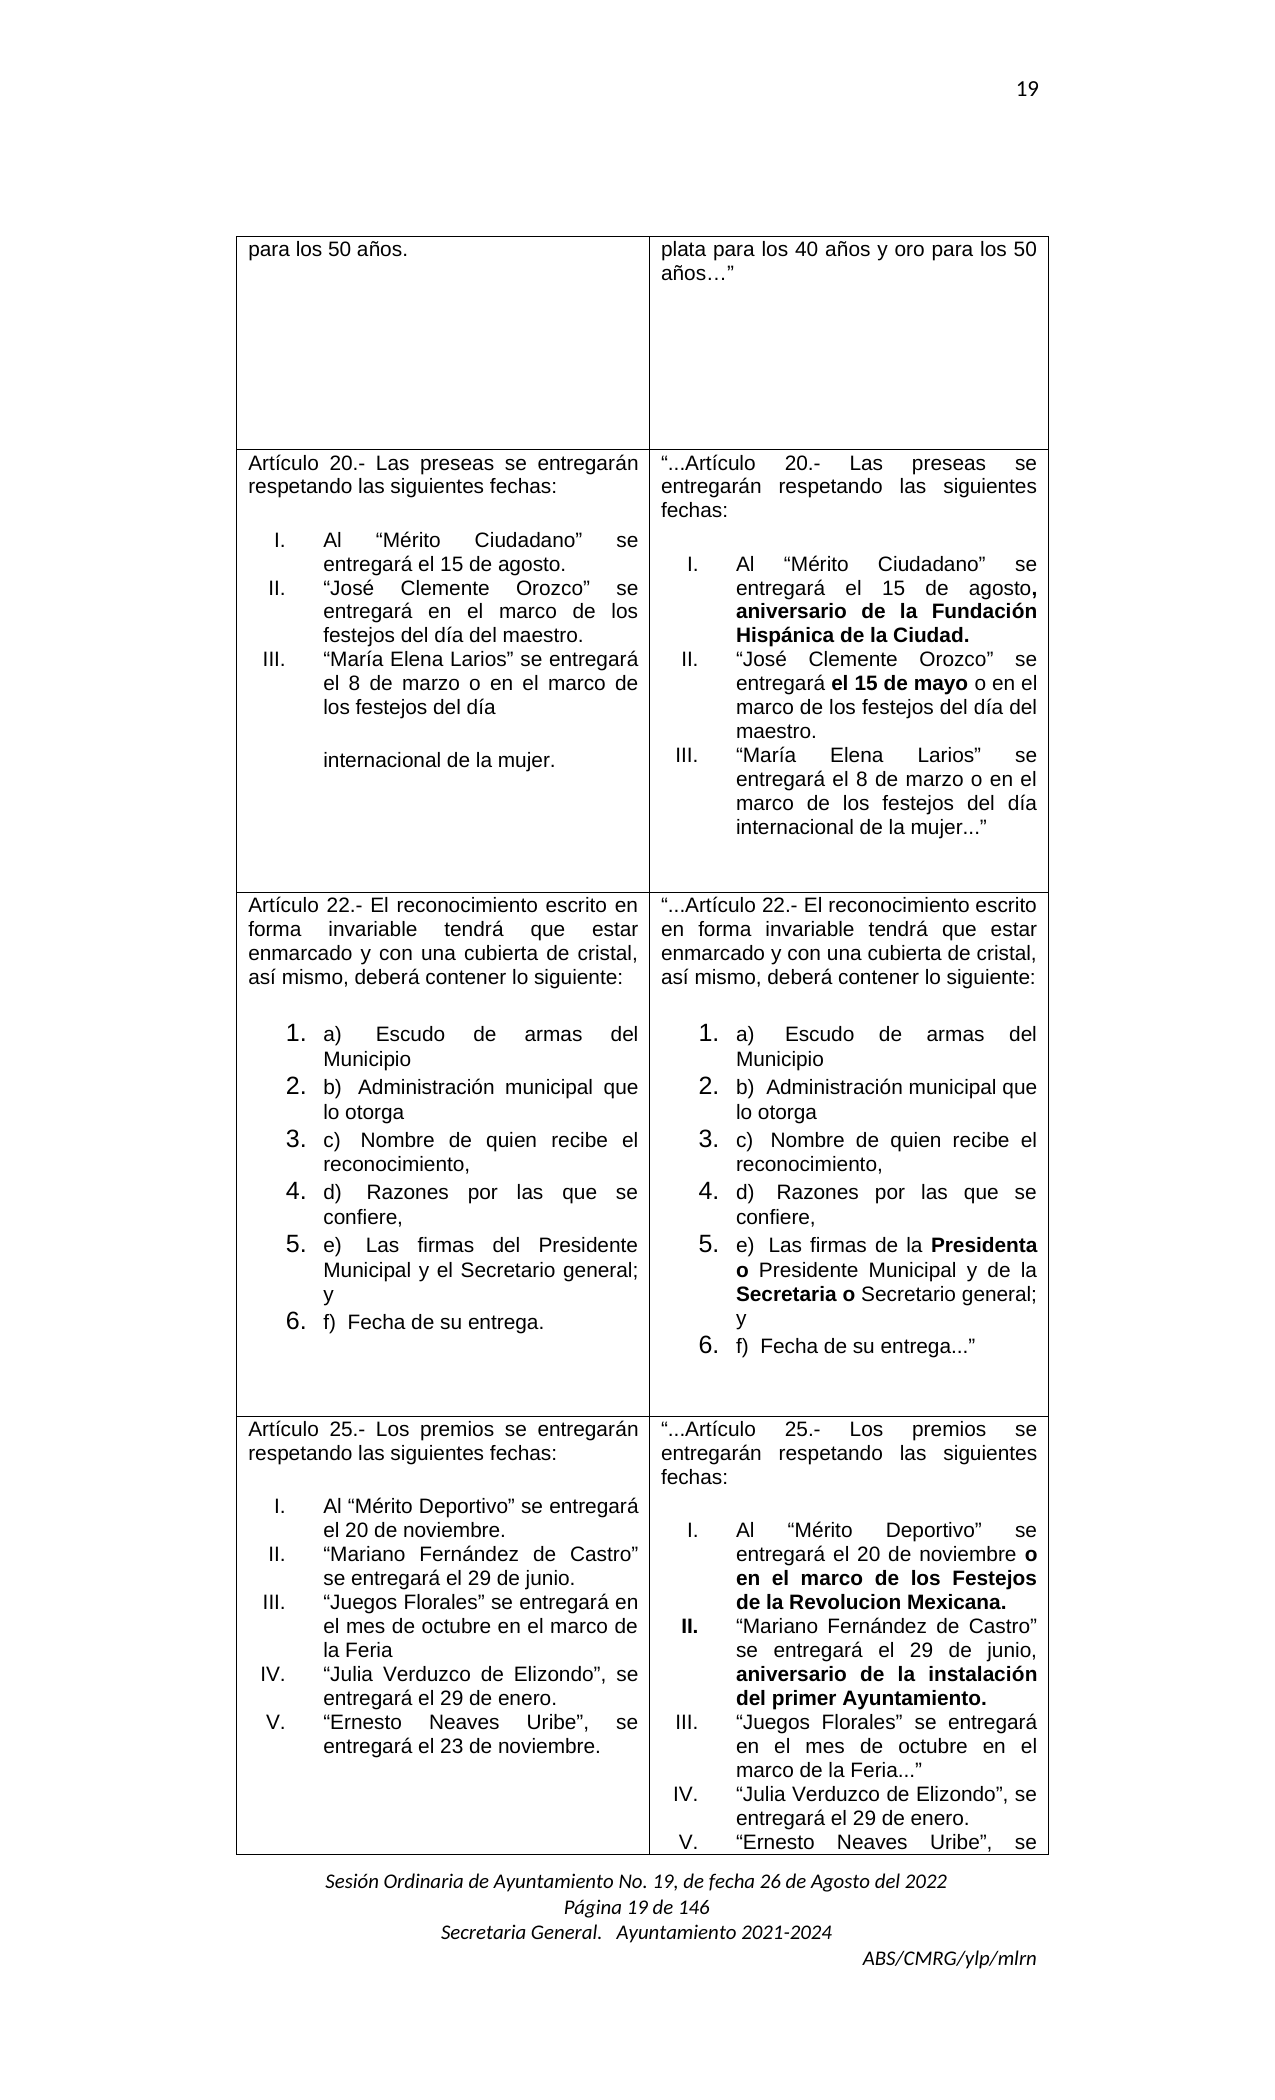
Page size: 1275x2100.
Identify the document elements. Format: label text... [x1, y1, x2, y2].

table_cell Artículo 22.- El reconocimiento escrito en forma invariable tendrá que estar enmarcado y con una cubierta de cristal, así mismo, deberá contener lo siguiente: a) Escudo de armas del Municipio b) Administración municipal que lo otorga c) Nombre de quien recibe el reconocimiento, d) Razones por las que se confiere, e) Las firmas del Presidente Municipal y el Secretario general; y f) Fecha de su entrega. [237, 893, 649, 1416]
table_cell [650, 1417, 1048, 1854]
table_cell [237, 1417, 649, 1854]
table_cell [650, 237, 1048, 449]
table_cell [237, 237, 649, 449]
table_cell “...Artículo 22.- El reconocimiento escrito en forma invariable tendrá que estar enmarcado y con una cubierta de cristal, así mismo, deberá contener lo siguiente: a) Escudo de armas del Municipio b) Administración municipal que lo otorga c) Nombre de quien recibe el reconocimiento, d) Razones por las que se confiere, e) Las firmas de la Presidenta o Presidente Municipal y de la Secretaria o Secretario general; y f) Fecha de su entrega...” [650, 893, 1048, 1416]
table_cell “...Artículo 20.- Las preseas se entregarán respetando las siguientes fechas: Al “Mérito Ciudadano” se entregará el 15 de agosto, aniversario de la Fundación Hispánica de la Ciudad. “José Clemente Orozco” se entregará el 15 de mayo o en el marco de los festejos del día del maestro. “María Elena Larios” se entregará el 8 de marzo o en el marco de los festejos del día internacional de la mujer...” [650, 450, 1048, 892]
table_cell Artículo 20.- Las preseas se entregarán respetando las siguientes fechas: Al “Mérito Ciudadano” se entregará el 15 de agosto. “José Clemente Orozco” se entregará en el marco de los festejos del día del maestro. “María Elena Larios” se entregará el 8 de marzo o en el marco de los festejos del día internacional de la mujer. [237, 450, 649, 892]
